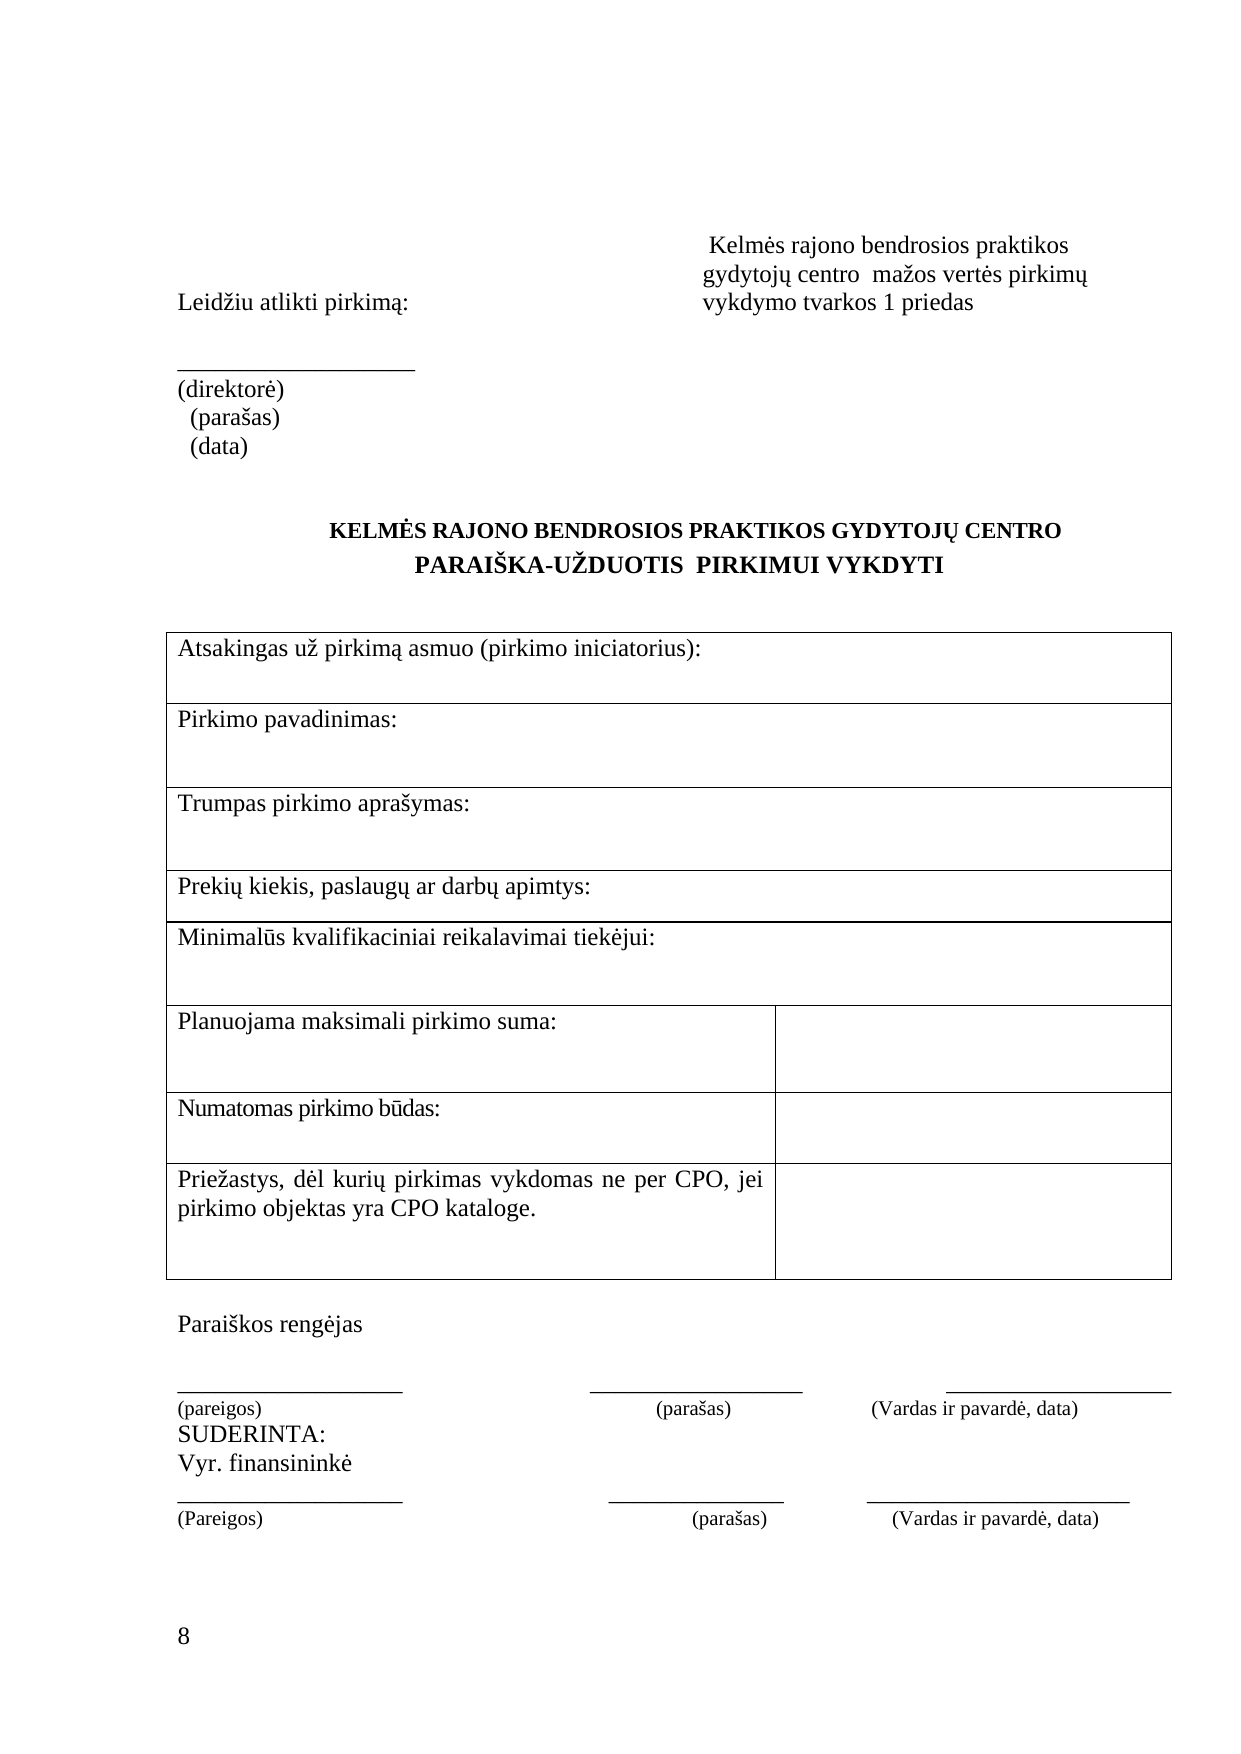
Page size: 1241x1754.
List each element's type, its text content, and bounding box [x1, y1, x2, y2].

text (direktorė) [177, 374, 1181, 402]
text (parašas) [177, 402, 1181, 431]
text Vyr. finansininkė [177, 1448, 1181, 1477]
table_cell [776, 1006, 1171, 1092]
text PARAIŠKA-UŽDUOTIS PIRKIMUI VYKDYTI [177, 550, 1181, 578]
table_cell Trumpas pirkimo aprašymas: [167, 788, 1171, 870]
text gydytojų centro mažos vertės pirkimų [177, 259, 1181, 287]
table_cell Minimalūs kvalifikaciniai reikalavimai tiekėjui: [167, 923, 1171, 1005]
text Paraiškos rengėjas [177, 1309, 1181, 1338]
text KELMĖS RAJONO BENDROSIOS PRAKTIKOS GYDYTOJŲ CENTRO [177, 517, 1181, 544]
text (data) [177, 431, 1181, 460]
table_cell Priežastys, dėl kurių pirkimas vykdomas ne per CPO, jei pirkimo objektas yra CPO kataloge. [167, 1164, 775, 1279]
table_cell [776, 1164, 1171, 1279]
text __________________ ______________ _____________________ [177, 1477, 1181, 1506]
table_header Atsakingas už pirkimą asmuo (pirkimo iniciatorius): [167, 633, 1171, 703]
table_cell [776, 1093, 1171, 1163]
text (pareigos) (parašas) (Vardas ir pavardė, data) [177, 1395, 1181, 1419]
text Kelmės rajono bendrosios praktikos [177, 230, 1181, 259]
text SUDERINTA: [177, 1419, 1181, 1448]
text __________________ _________________ __________________ [177, 1367, 1181, 1395]
text ___________________ [177, 345, 1181, 374]
table_cell Prekių kiekis, paslaugų ar darbų apimtys: [167, 871, 1171, 921]
text (Pareigos) (parašas) (Vardas ir pavardė, data) [177, 1506, 1181, 1530]
table_cell Planuojama maksimali pirkimo suma: [167, 1006, 775, 1092]
table_cell Pirkimo pavadinimas: [167, 704, 1171, 787]
text Leidžiu atlikti pirkimą: vykdymo tvarkos 1 priedas [177, 287, 1181, 316]
table_cell Numatomas pirkimo būdas: [167, 1093, 775, 1163]
